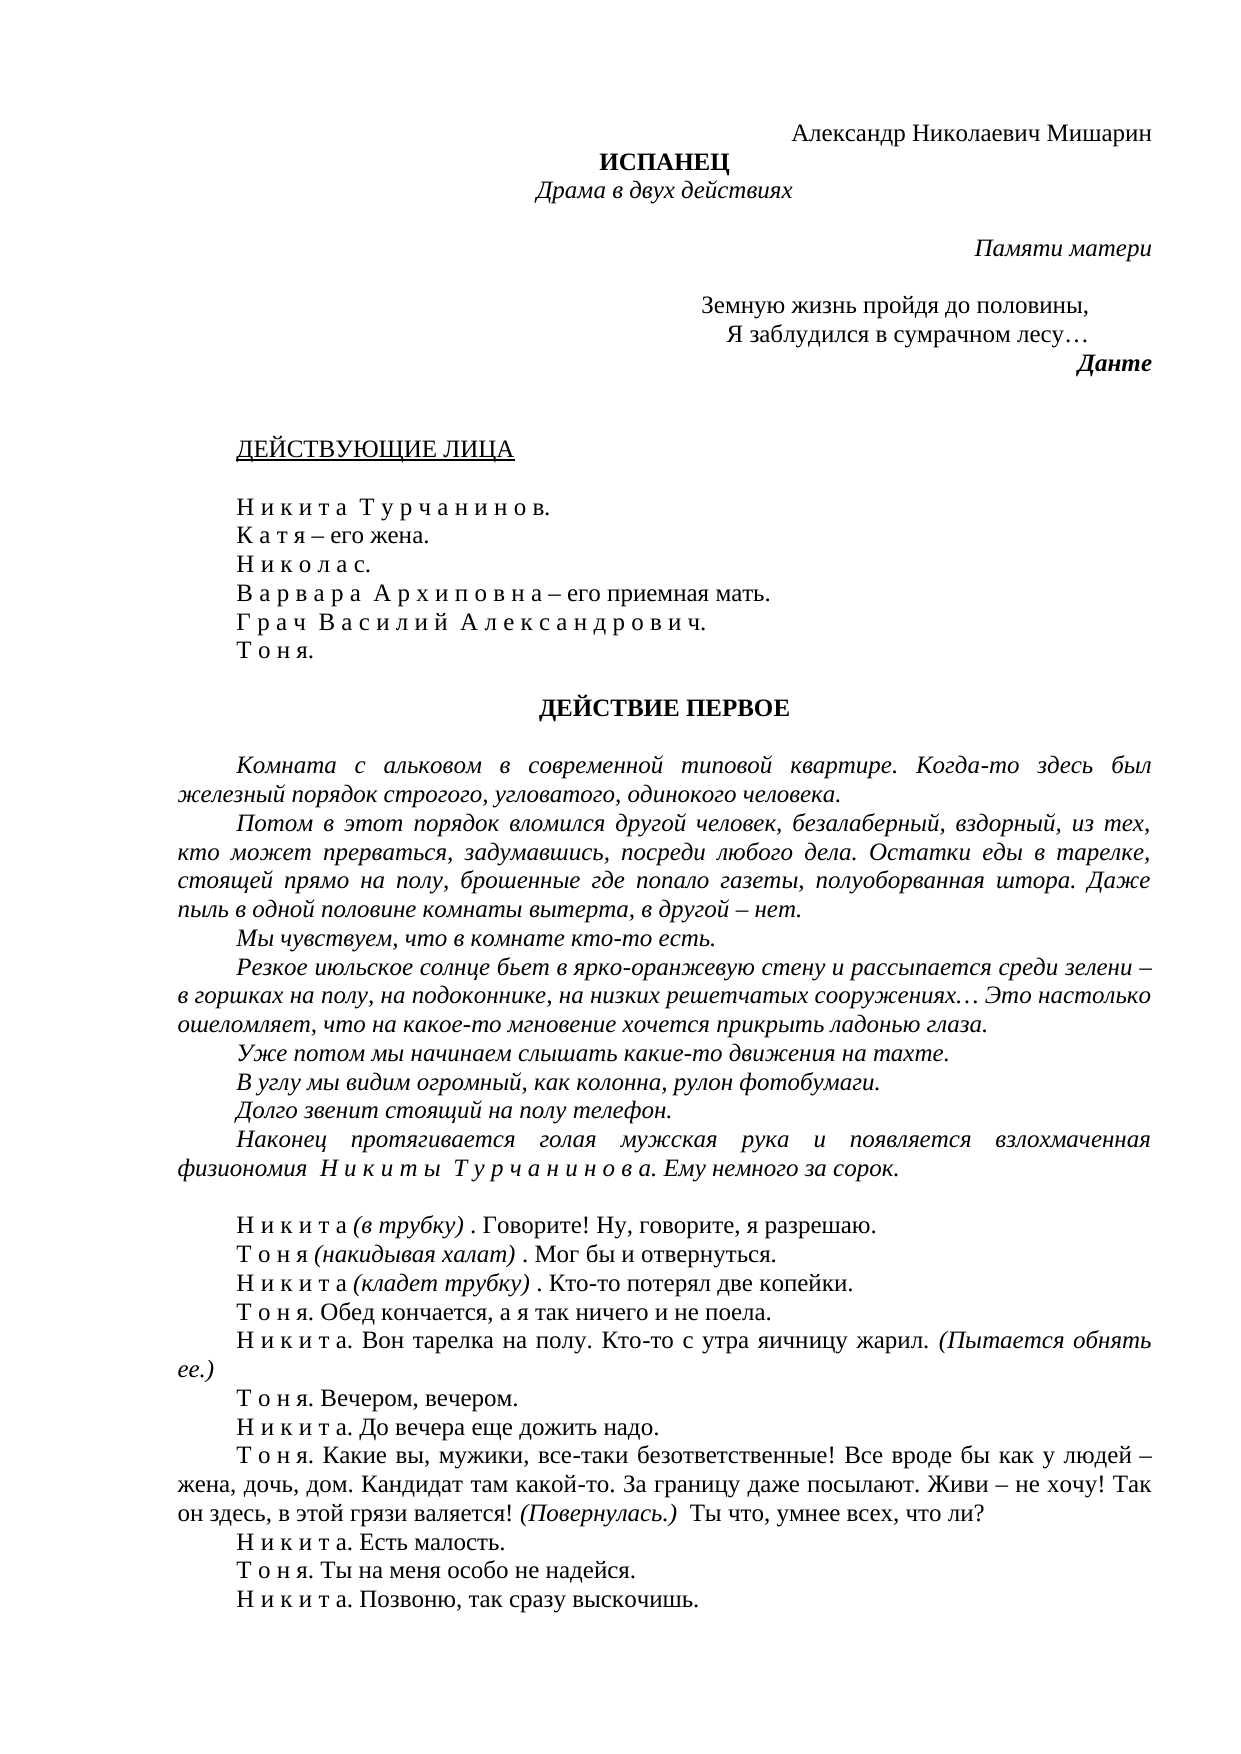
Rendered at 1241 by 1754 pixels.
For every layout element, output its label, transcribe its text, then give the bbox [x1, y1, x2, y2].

text Т о н я. Какие вы, мужики, все-таки безответственные! Все вроде бы как у людей – жена, дочь, дом. Кандидат там какой-то. За границу даже посылают. Живи – не хочу! Так он здесь, в этой грязи валяется! (Повернулась.) Ты что, умнее всех, что ли? [177, 1441, 1152, 1527]
text Наконец протягивается голая мужская рука и появляется взлохмаченная физиономия Н и к и т ы Т у р ч а н и н о в а. Ему немного за сорок. [177, 1124, 1152, 1182]
text Я заблудился в сумрачном лесу… [386, 319, 1089, 348]
text В углу мы видим огромный, как колонна, рулон фотобумаги. [177, 1067, 1152, 1096]
text Н и к и т а Т у р ч а н и н о в. [177, 492, 1152, 521]
text Комната с альковом в современной типовой квартире. Когда-то здесь был железный порядок строгого, угловатого, одинокого человека. [177, 751, 1152, 808]
text Данте [490, 348, 1152, 377]
text Резкое июльское солнце бьет в ярко-оранжевую стену и рассыпается среди зелени – в горшках на полу, на подоконнике, на низких решетчатых сооружениях… Это настолько ошеломляет, что на какое-то мгновение хочется прикрыть ладонью глаза. [177, 952, 1152, 1038]
text Т о н я. Ты на меня особо не надейся. [177, 1556, 1152, 1584]
text Долго звенит стоящий на полу телефон. [177, 1096, 1152, 1124]
text К а т я – его жена. [177, 521, 1152, 549]
text ДЕЙСТВУЮЩИЕ ЛИЦА [177, 434, 1152, 463]
text Н и к и т а. Вон тарелка на полу. Кто-то с утра яичницу жарил. (Пытается обнять ее.) [177, 1326, 1152, 1383]
text Мы чувствуем, что в комнате кто-то есть. [177, 923, 1152, 952]
text Памяти матери [490, 233, 1152, 262]
text Уже потом мы начинаем слышать какие-то движения на тахте. [177, 1038, 1152, 1067]
text Г р а ч В а с и л и й А л е к с а н д р о в и ч. [177, 607, 1152, 636]
text Т о н я (накидывая халат) . Мог бы и отвернуться. [177, 1239, 1152, 1268]
subtitle ДЕЙСТВИЕ ПЕРВОЕ [177, 693, 1152, 722]
subtitle Александр Николаевич Мишарин [177, 118, 1152, 147]
text Н и к и т а. Есть малость. [177, 1527, 1152, 1556]
text Т о н я. [177, 636, 1152, 664]
text Н и к о л а с. [177, 549, 1152, 578]
text Т о н я. Обед кончается, а я так ничего и не поела. [177, 1297, 1152, 1326]
text В а р в а р а А р х и п о в н а – его приемная мать. [177, 578, 1152, 607]
text Т о н я. Вечером, вечером. [177, 1383, 1152, 1412]
subtitle Драма в двух действиях [177, 176, 1152, 204]
text Земную жизнь пройдя до половины, [386, 291, 1089, 319]
text Н и к и т а (в трубку) . Говорите! Ну, говорите, я разрешаю. [177, 1211, 1152, 1239]
subtitle ИСПАНЕЦ [177, 147, 1152, 176]
text Потом в этот порядок вломился другой человек, безалаберный, вздорный, из тех, кто может прерваться, задумавшись, посреди любого дела. Остатки еды в тарелке, стоящей прямо на полу, брошенные где попало газеты, полуоборванная штора. Даже пыль в одной половине комнаты вытерта, в другой – нет. [177, 808, 1152, 923]
text Н и к и т а. До вечера еще дожить надо. [177, 1412, 1152, 1441]
text Н и к и т а (кладет трубку) . Кто-то потерял две копейки. [177, 1268, 1152, 1297]
text Н и к и т а. Позвоню, так сразу выскочишь. [177, 1584, 1152, 1613]
